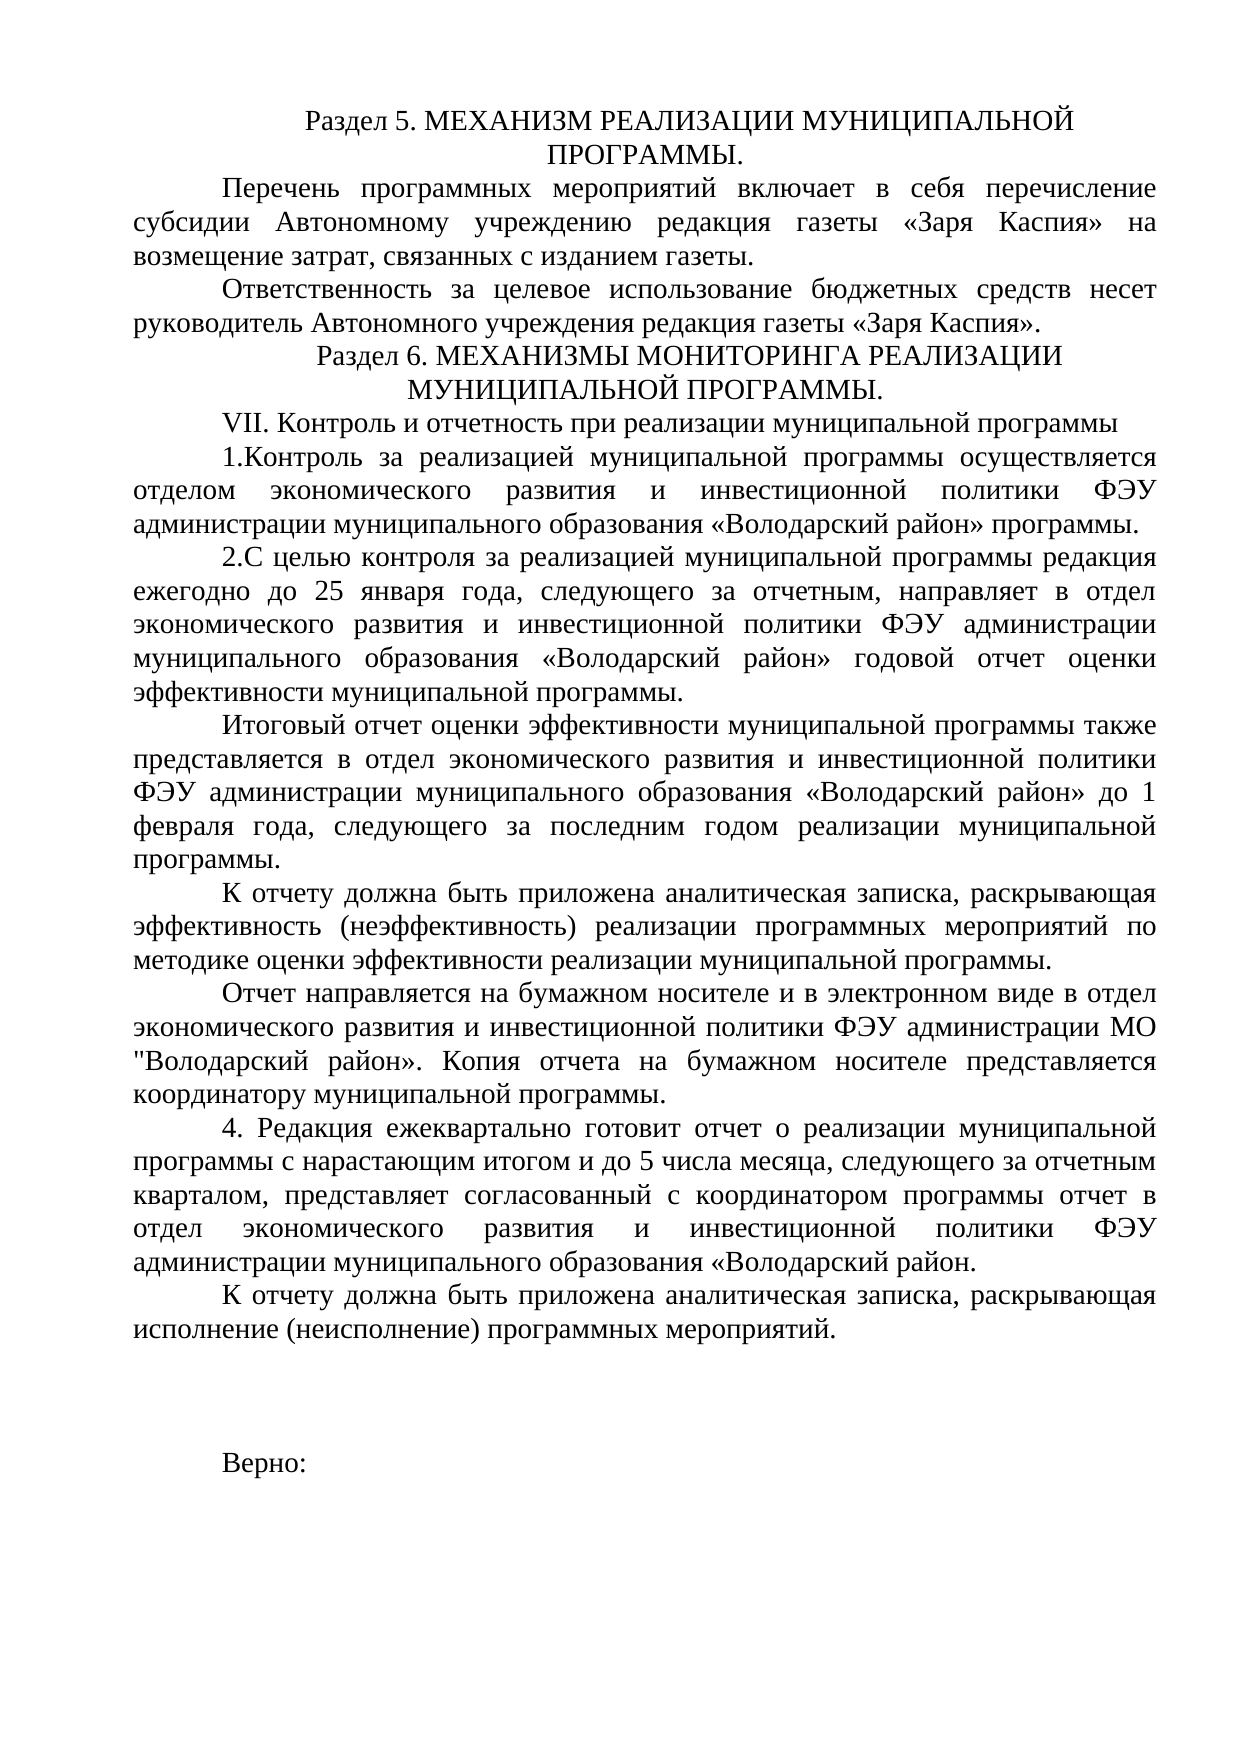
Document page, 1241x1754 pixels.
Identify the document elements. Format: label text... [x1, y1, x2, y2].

text Итоговый отчет оценки эффективности муниципальной программы также представляется в отдел экономического развития и инвестиционной политики ФЭУ администрации муниципального образования «Володарский район» до 1 февраля года, следующего за последним годом реализации муниципальной программы. [133, 707, 1157, 875]
text 4. Редакция ежеквартально готовит отчет о реализации муниципальной программы с нарастающим итогом и до 5 числа месяца, следующего за отчетным кварталом, представляет согласованный с координатором программы отчет в отдел экономического развития и инвестиционной политики ФЭУ администрации муниципального образования «Володарский район. [133, 1110, 1157, 1277]
text Перечень программных мероприятий включает в себя перечисление субсидии Автономному учреждению редакция газеты «Заря Каспия» на возмещение затрат, связанных с изданием газеты. [133, 171, 1157, 271]
text Раздел 5. МЕХАНИЗМ РЕАЛИЗАЦИИ МУНИЦИПАЛЬНОЙ ПРОГРАММЫ. [133, 103, 1157, 171]
text Раздел 6. МЕХАНИЗМЫ МОНИТОРИНГА РЕАЛИЗАЦИИ МУНИЦИПАЛЬНОЙ ПРОГРАММЫ. [133, 338, 1157, 405]
text К отчету должна быть приложена аналитическая записка, раскрывающая эффективность (неэффективность) реализации программных мероприятий по методике оценки эффективности реализации муниципальной программы. [133, 875, 1157, 976]
text К отчету должна быть приложена аналитическая записка, раскрывающая исполнение (неисполнение) программных мероприятий. [133, 1277, 1157, 1344]
text 1.Контроль за реализацией муниципальной программы осуществляется отделом экономического развития и инвестиционной политики ФЭУ администрации муниципального образования «Володарский район» программы. [133, 439, 1157, 539]
text VII. Контроль и отчетность при реализации муниципальной программы [133, 405, 1157, 439]
text Ответственность за целевое использование бюджетных средств несет руководитель Автономного учреждения редакция газеты «Заря Каспия». [133, 271, 1157, 338]
text Верно: [133, 1445, 1157, 1479]
text 2.С целью контроля за реализацией муниципальной программы редакция ежегодно до 25 января года, следующего за отчетным, направляет в отдел экономического развития и инвестиционной политики ФЭУ администрации муниципального образования «Володарский район» годовой отчет оценки эффективности муниципальной программы. [133, 539, 1157, 707]
text Отчет направляется на бумажном носителе и в электронном виде в отдел экономического развития и инвестиционной политики ФЭУ администрации МО "Володарский район». Копия отчета на бумажном носителе представляется координатору муниципальной программы. [133, 976, 1157, 1110]
